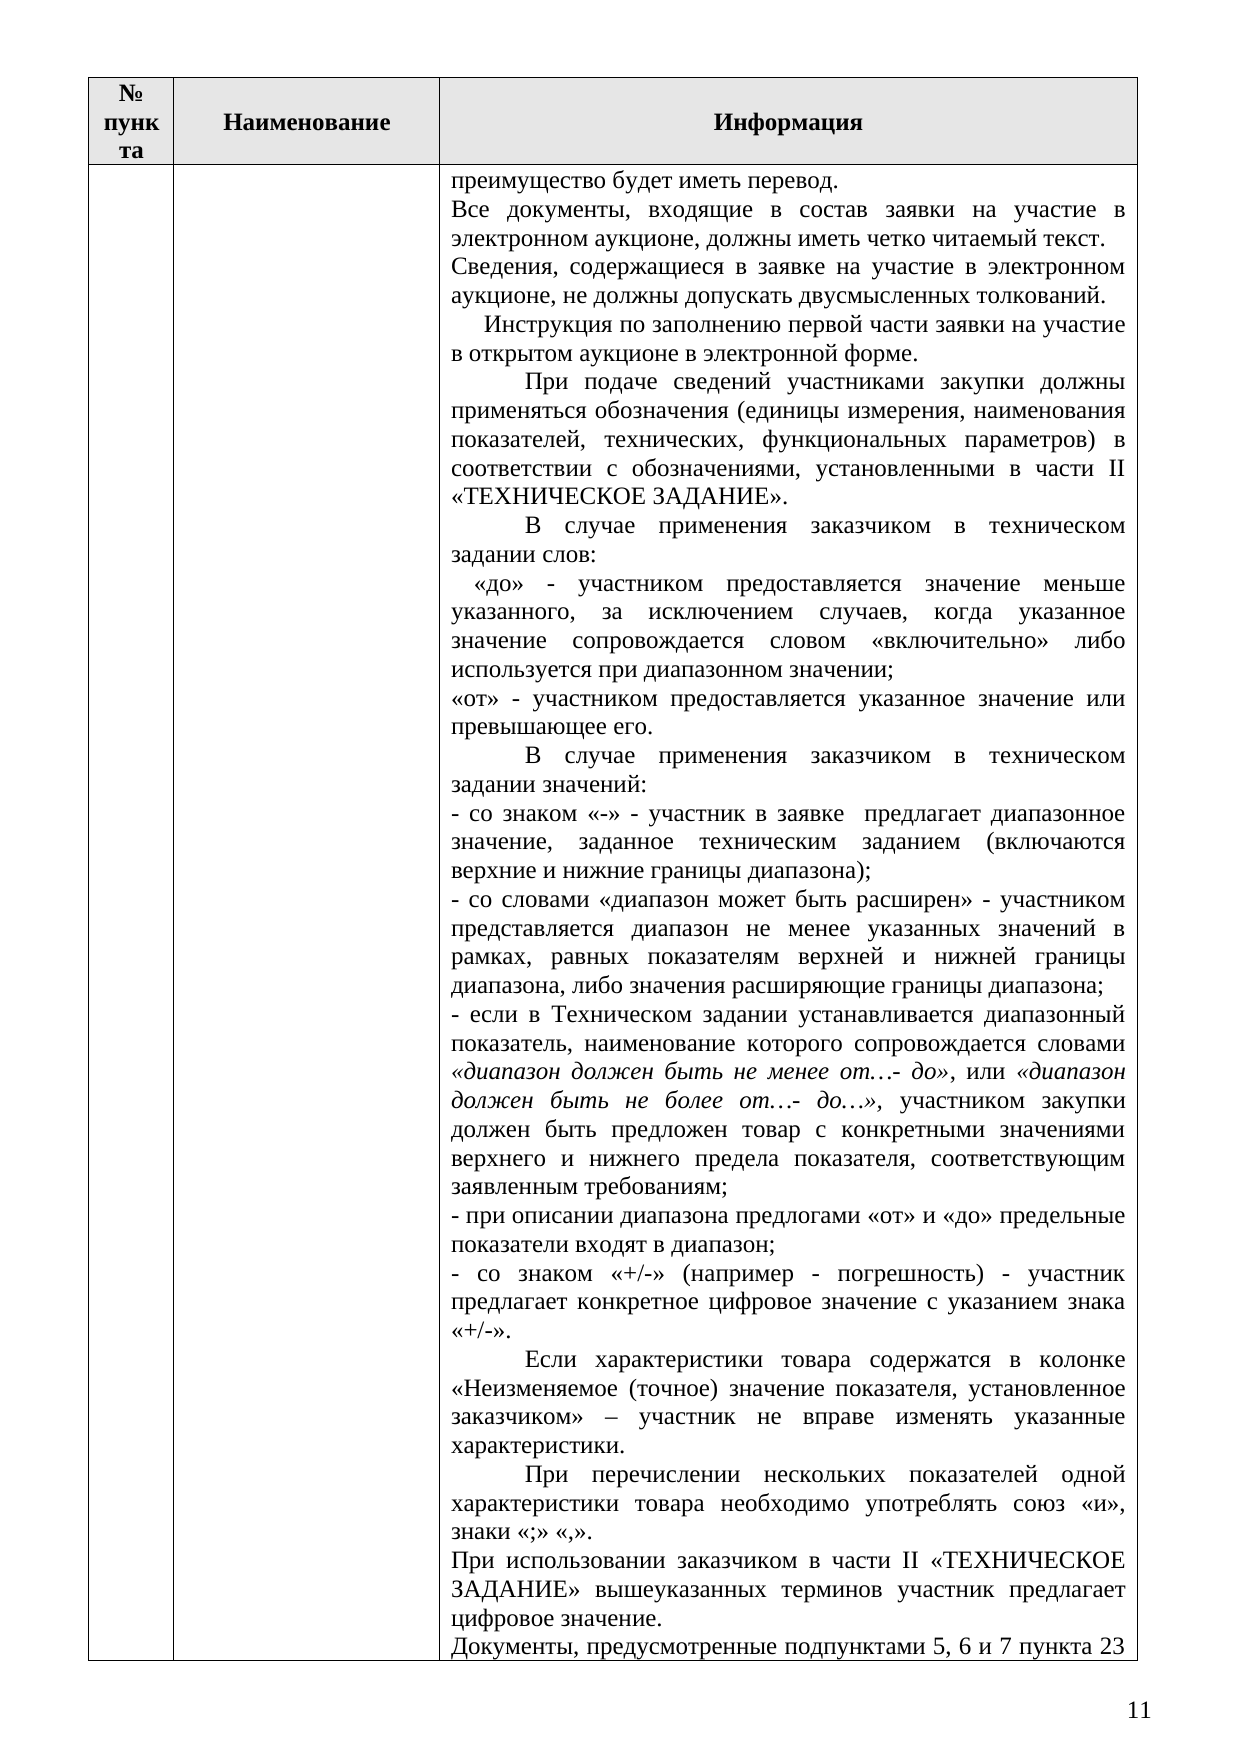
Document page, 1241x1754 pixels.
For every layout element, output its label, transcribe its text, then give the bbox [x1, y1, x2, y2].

table_cell [89, 165, 173, 1660]
table_header Информация [440, 78, 1137, 164]
table_header № пункта [89, 78, 173, 164]
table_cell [174, 165, 439, 1660]
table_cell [440, 165, 1137, 1660]
table_header Наименование [174, 78, 439, 164]
